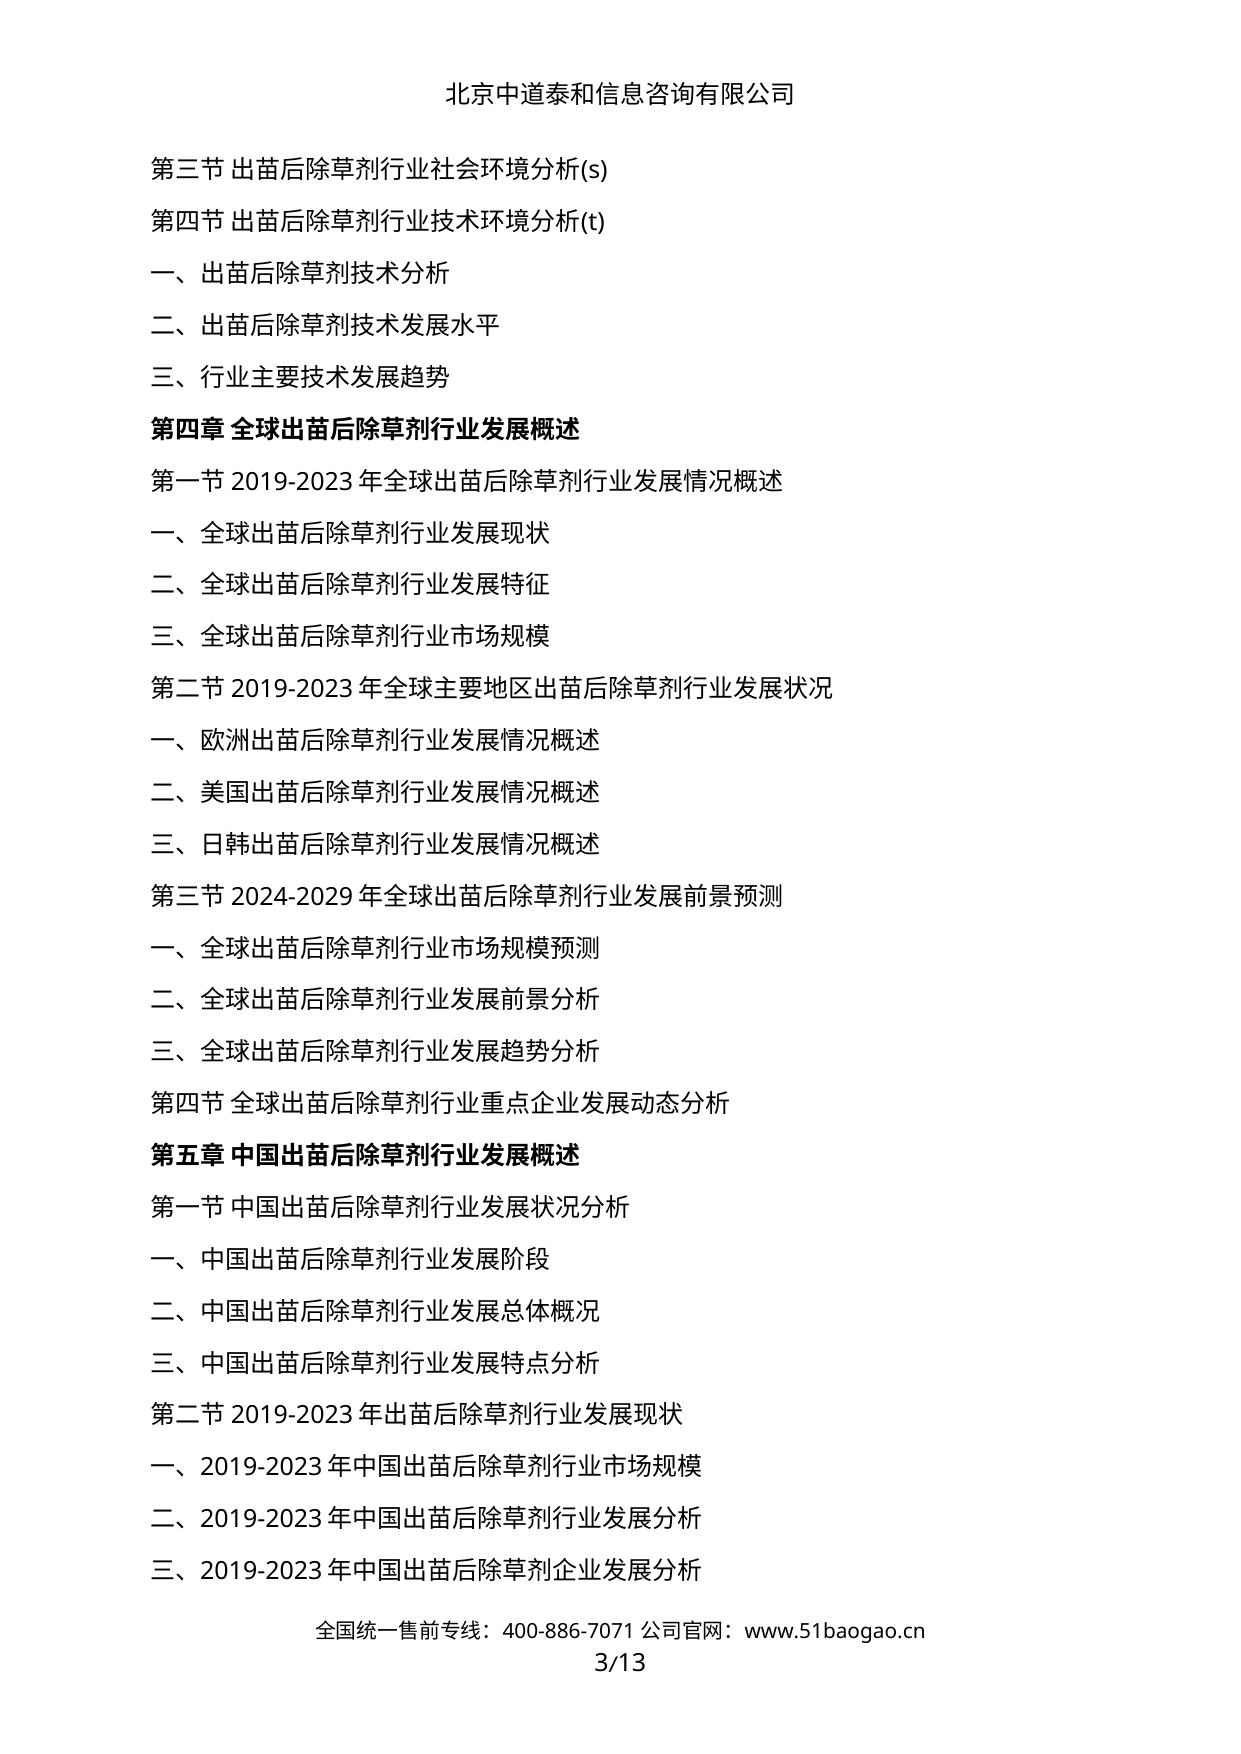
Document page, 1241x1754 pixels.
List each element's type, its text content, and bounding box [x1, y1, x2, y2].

text 三、中国出苗后除草剂行业发展特点分析 [150, 1343, 1090, 1379]
text 第一节 中国出苗后除草剂行业发展状况分析 [150, 1187, 1090, 1224]
text 一、出苗后除草剂技术分析 [150, 254, 1090, 290]
text 第二节 2019-2023年全球主要地区出苗后除草剂行业发展状况 [150, 669, 1090, 705]
text 第四节 出苗后除草剂行业技术环境分析(t) [150, 202, 1090, 238]
text 二、2019-2023年中国出苗后除草剂行业发展分析 [150, 1499, 1090, 1535]
text 一、全球出苗后除草剂行业市场规模预测 [150, 928, 1090, 964]
text 一、欧洲出苗后除草剂行业发展情况概述 [150, 721, 1090, 757]
text 一、中国出苗后除草剂行业发展阶段 [150, 1239, 1090, 1276]
text 三、全球出苗后除草剂行业市场规模 [150, 617, 1090, 653]
text 二、全球出苗后除草剂行业发展前景分析 [150, 980, 1090, 1016]
text 第二节 2019-2023年出苗后除草剂行业发展现状 [150, 1395, 1090, 1431]
text 二、美国出苗后除草剂行业发展情况概述 [150, 772, 1090, 809]
text 一、全球出苗后除草剂行业发展现状 [150, 513, 1090, 549]
text 三、日韩出苗后除草剂行业发展情况概述 [150, 824, 1090, 861]
text 一、2019-2023年中国出苗后除草剂行业市场规模 [150, 1447, 1090, 1483]
text 二、全球出苗后除草剂行业发展特征 [150, 565, 1090, 601]
text 三、全球出苗后除草剂行业发展趋势分析 [150, 1032, 1090, 1068]
text 第四节 全球出苗后除草剂行业重点企业发展动态分析 [150, 1084, 1090, 1120]
text 第四章 全球出苗后除草剂行业发展概述 [150, 409, 1090, 446]
text 二、中国出苗后除草剂行业发展总体概况 [150, 1291, 1090, 1327]
text 第三节 出苗后除草剂行业社会环境分析(s) [150, 150, 1090, 186]
text 三、行业主要技术发展趋势 [150, 357, 1090, 394]
text 第一节 2019-2023年全球出苗后除草剂行业发展情况概述 [150, 461, 1090, 497]
text 三、2019-2023年中国出苗后除草剂企业发展分析 [150, 1551, 1090, 1587]
text 二、出苗后除草剂技术发展水平 [150, 306, 1090, 342]
text 第五章 中国出苗后除草剂行业发展概述 [150, 1136, 1090, 1172]
text 第三节 2024-2029年全球出苗后除草剂行业发展前景预测 [150, 876, 1090, 912]
